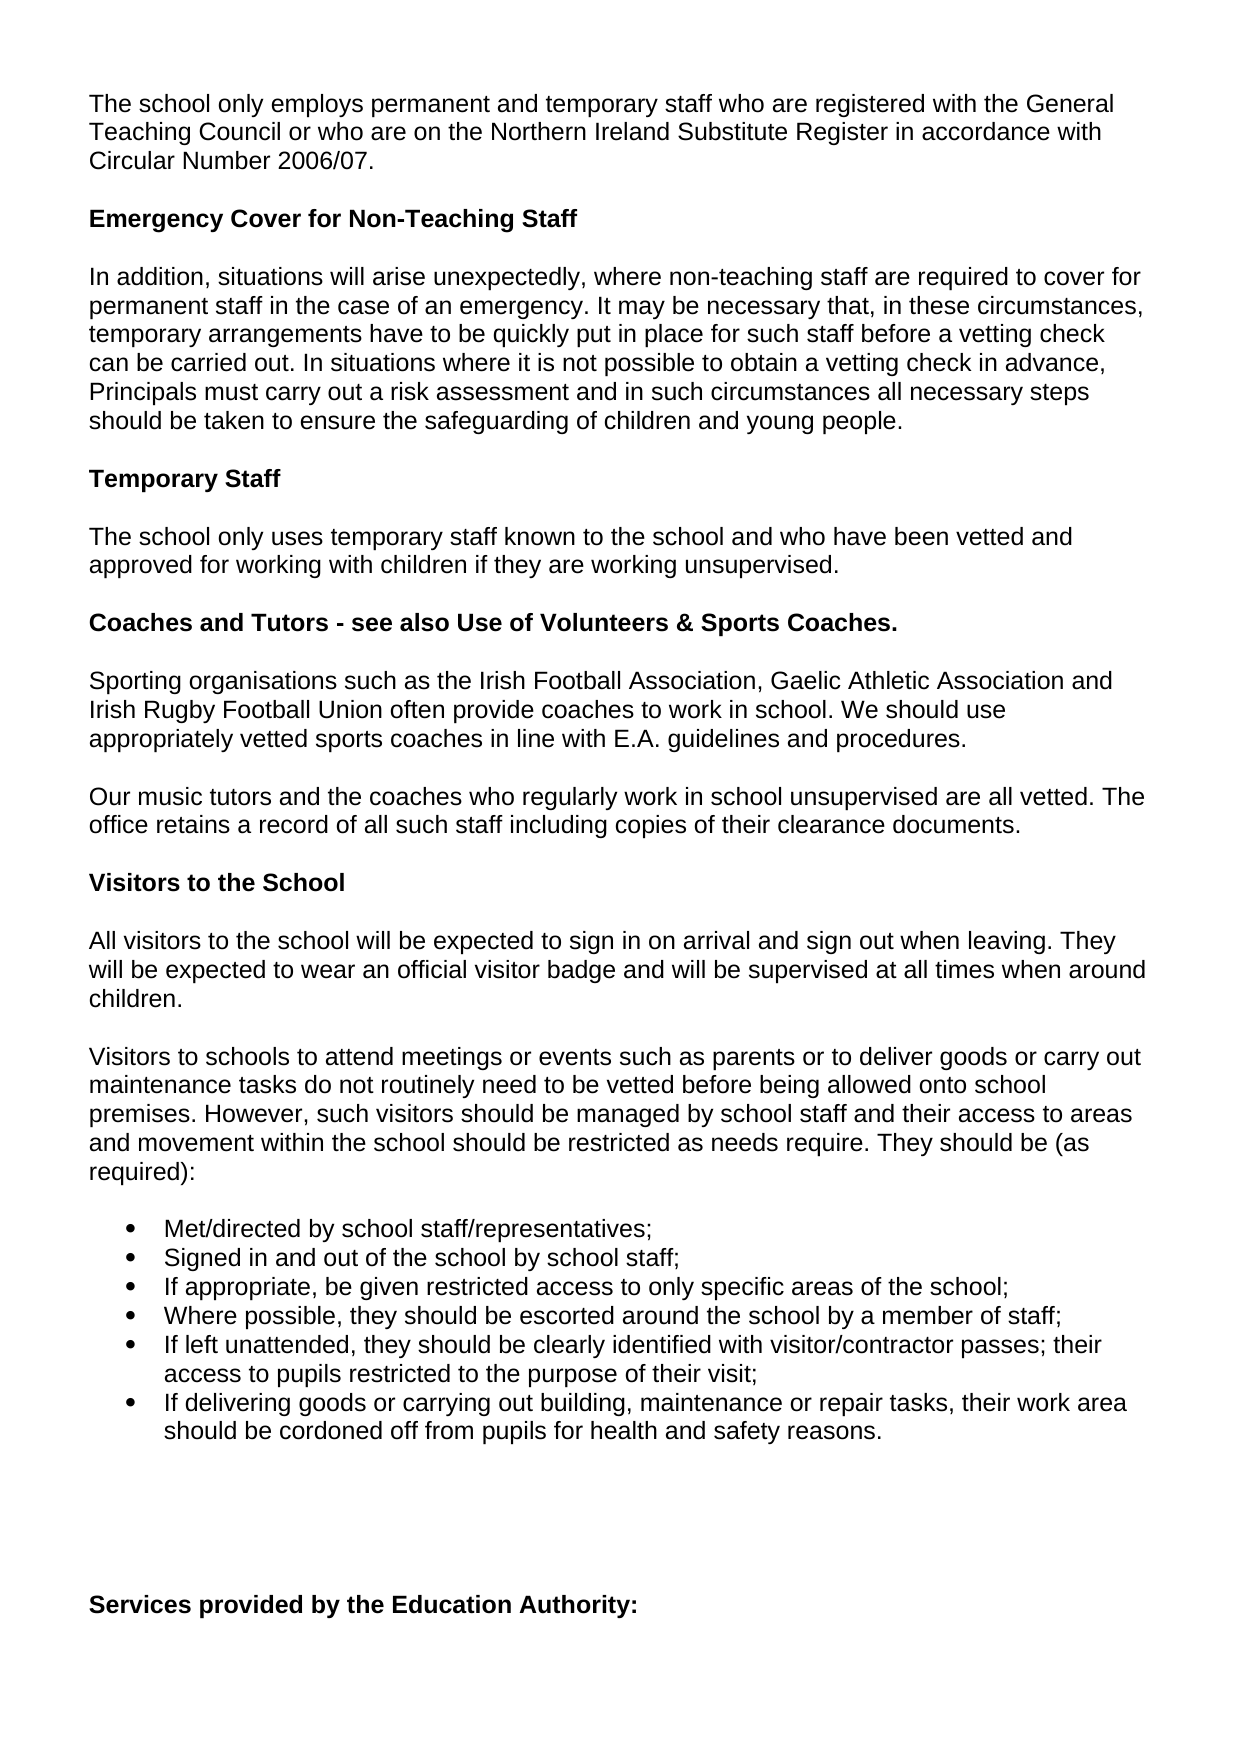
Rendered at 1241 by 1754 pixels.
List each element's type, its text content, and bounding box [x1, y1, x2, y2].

text All visitors to the school will be expected to sign in on arrival and sign out when leaving. They will be expected to wear an official visitor badge and will be supervised at all times when around children. [89, 926, 1152, 1012]
text Temporary Staff [89, 464, 1152, 492]
text Emergency Cover for Non-Teaching Staff [89, 204, 1152, 233]
list Where possible, they should be escorted around the school by a member of staff; [126, 1301, 1152, 1330]
text In addition, situations will arise unexpectedly, where non-teaching staff are required to cover for permanent staff in the case of an emergency. It may be necessary that, in these circumstances, temporary arrangements have to be quickly put in place for such staff before a vetting check can be carried out. In situations where it is not possible to obtain a vetting check in advance, Principals must carry out a risk assessment and in such circumstances all necessary steps should be taken to ensure the safeguarding of children and young people. [89, 262, 1152, 434]
text Our music tutors and the coaches who regularly work in school unsupervised are all vetted. The office retains a record of all such staff including copies of their clearance documents. [89, 782, 1152, 839]
text Services provided by the Education Authority: [89, 1590, 1152, 1619]
text Sporting organisations such as the Irish Football Association, Gaelic Athletic Association and Irish Rugby Football Union often provide coaches to work in school. We should use appropriately vetted sports coaches in line with E.A. guidelines and procedures. [89, 666, 1152, 752]
text The school only uses temporary staff known to the school and who have been vetted and approved for working with children if they are working unsupervised. [89, 522, 1152, 579]
list Met/directed by school staff/representatives; [126, 1214, 1152, 1243]
text Coaches and Tutors - see also Use of Volunteers & Sports Coaches. [89, 608, 1152, 637]
list If left unattended, they should be clearly identified with visitor/contractor passes; their access to pupils restricted to the purpose of their visit; [126, 1330, 1152, 1387]
list Signed in and out of the school by school staff; [126, 1243, 1152, 1272]
text The school only employs permanent and temporary staff who are registered with the General Teaching Council or who are on the Northern Ireland Substitute Register in accordance with Circular Number 2006/07. [89, 89, 1152, 175]
text Visitors to the School [89, 868, 1152, 897]
text Visitors to schools to attend meetings or events such as parents or to deliver goods or carry out maintenance tasks do not routinely need to be vetted before being allowed onto school premises. However, such visitors should be managed by school staff and their access to areas and movement within the school should be restricted as needs require. They should be (as required): [89, 1042, 1152, 1185]
list If appropriate, be given restricted access to only specific areas of the school; [126, 1272, 1152, 1301]
list If delivering goods or carrying out building, maintenance or repair tasks, their work area should be cordoned off from pupils for health and safety reasons. [126, 1387, 1152, 1445]
